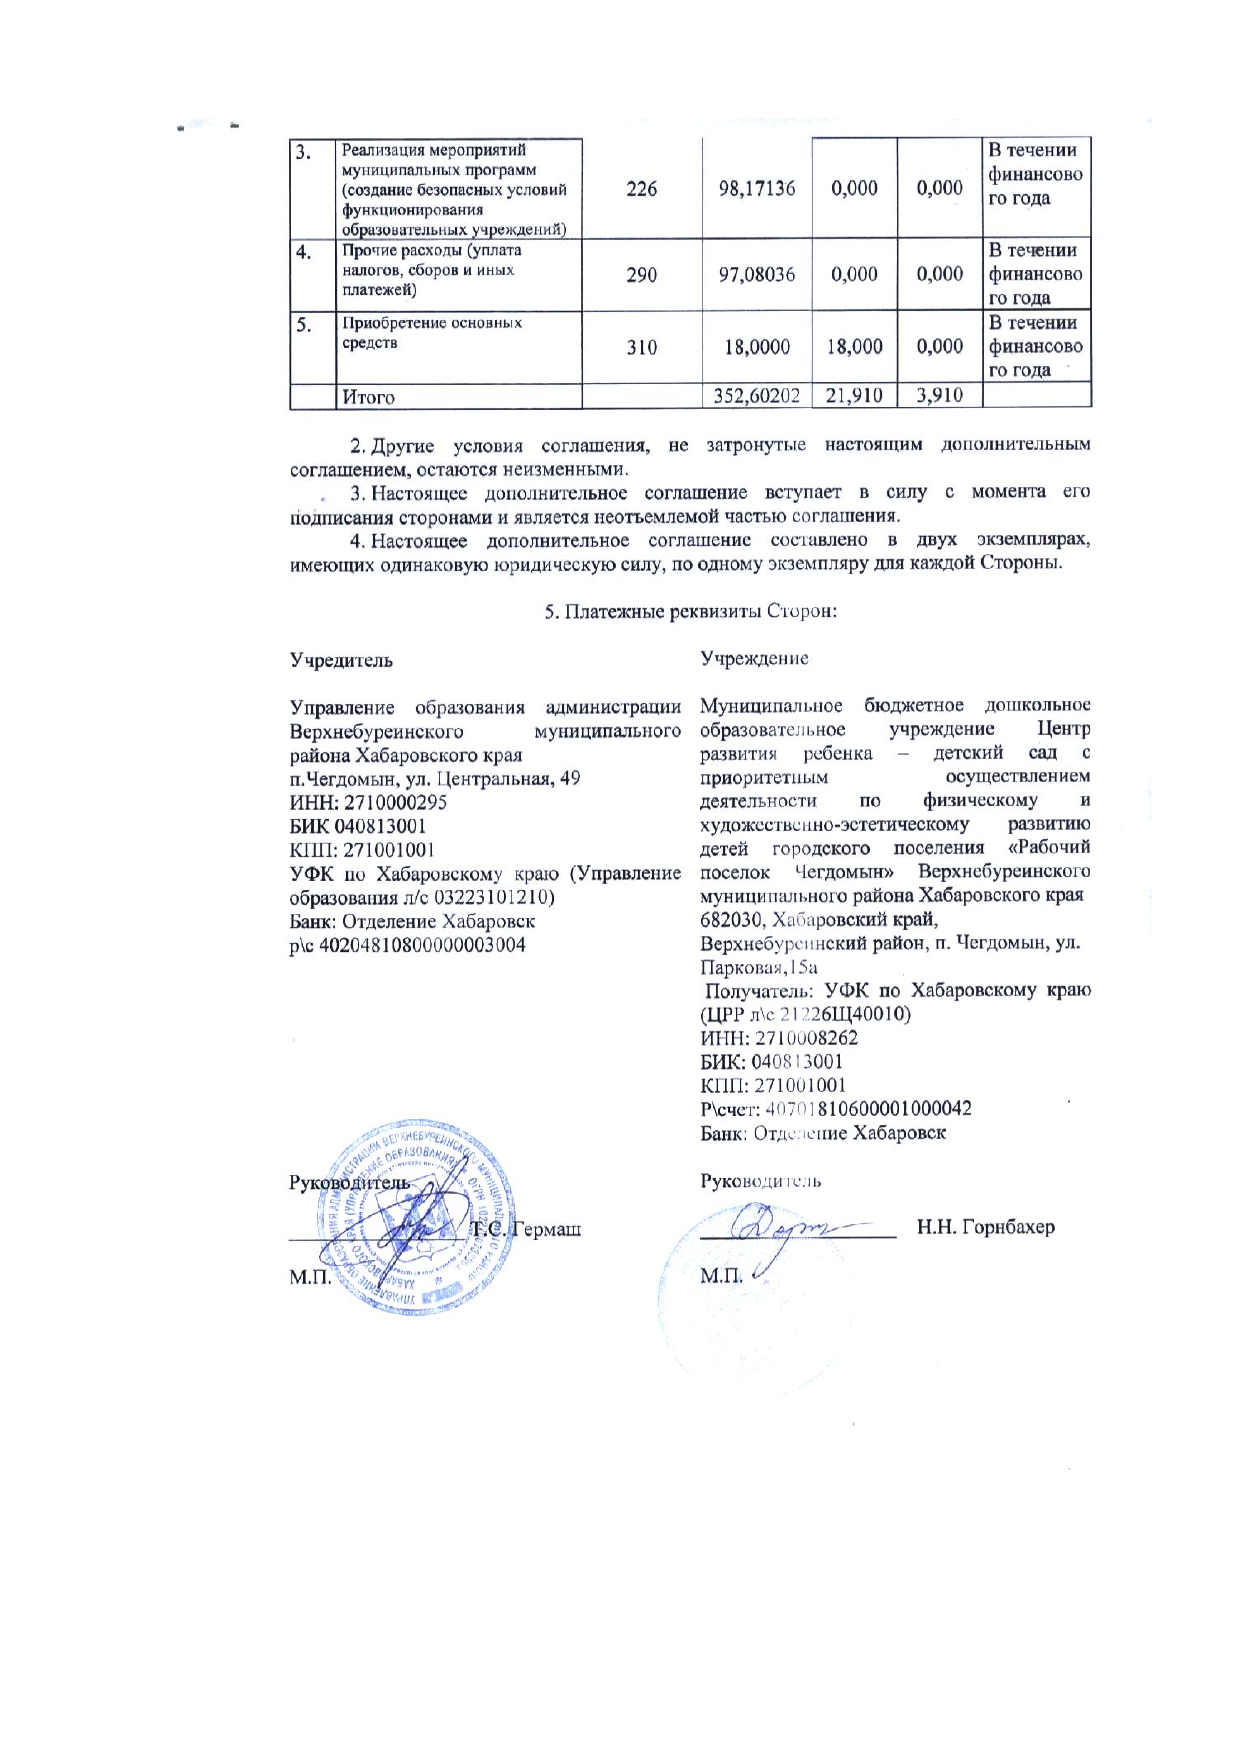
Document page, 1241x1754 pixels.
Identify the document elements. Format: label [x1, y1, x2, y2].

picture [177, 118, 1152, 1512]
